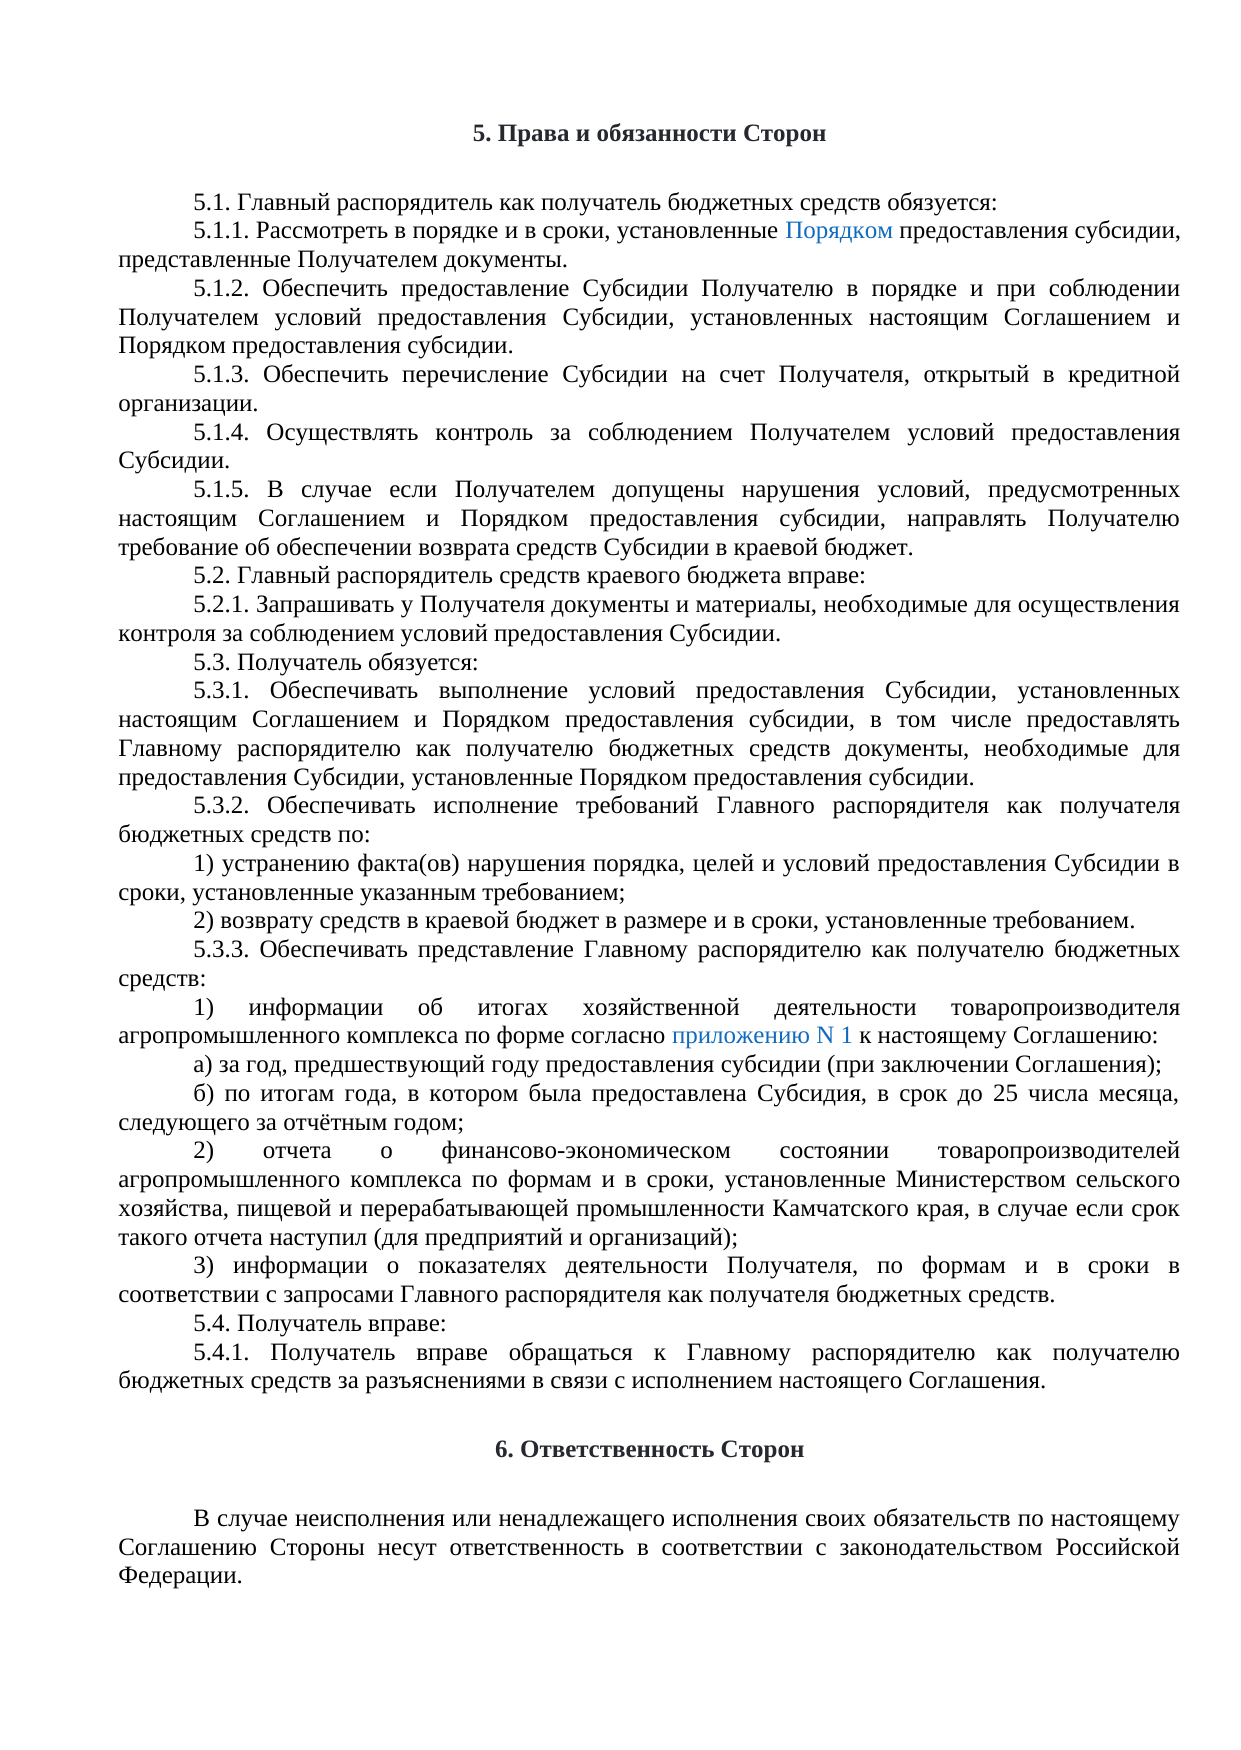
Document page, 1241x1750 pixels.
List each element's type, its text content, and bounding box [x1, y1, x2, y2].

text 5.1.3. Обеспечить перечисление Субсидии на счет Получателя, открытый в кредитной организации. [118, 359, 1181, 417]
text б) по итогам года, в котором была предоставлена Субсидия, в срок до 25 числа месяца, следующего за отчётным годом; [118, 1078, 1181, 1136]
subtitle 5. Права и обязанности Сторон [118, 118, 1181, 147]
text 5.1.1. Рассмотреть в порядке и в сроки, установленные Порядком предоставления субсидии, представленные Получателем документы. [118, 216, 1181, 273]
text а) за год, предшествующий году предоставления субсидии (при заключении Соглашения); [118, 1049, 1181, 1078]
text 1) информации об итогах хозяйственной деятельности товаропроизводителя агропромышленного комплекса по форме согласно приложению N 1 к настоящему Соглашению: [118, 992, 1181, 1049]
text 5.3.1. Обеспечивать выполнение условий предоставления Субсидии, установленных настоящим Соглашением и Порядком предоставления субсидии, в том числе предоставлять Главному распорядителю как получателю бюджетных средств документы, необходимые для предоставления Субсидии, установленные Порядком предоставления субсидии. [118, 676, 1181, 791]
text 2) возврату средств в краевой бюджет в размере и в сроки, установленные требованием. [118, 906, 1181, 934]
text 5.4.1. Получатель вправе обращаться к Главному распорядителю как получателю бюджетных средств за разъяснениями в связи с исполнением настоящего Соглашения. [118, 1337, 1181, 1394]
subtitle 6. Ответственность Сторон [118, 1434, 1181, 1463]
text 5.3. Получатель обязуется: [118, 647, 1181, 676]
text 5.2. Главный распорядитель средств краевого бюджета вправе: [118, 561, 1181, 589]
text В случае неисполнения или ненадлежащего исполнения своих обязательств по настоящему Соглашению Стороны несут ответственность в соответствии с законодательством Российской Федерации. [118, 1503, 1181, 1589]
text 3) информации о показателях деятельности Получателя, по формам и в сроки в соответствии с запросами Главного распорядителя как получателя бюджетных средств. [118, 1251, 1181, 1308]
text 5.2.1. Запрашивать у Получателя документы и материалы, необходимые для осуществления контроля за соблюдением условий предоставления Субсидии. [118, 589, 1181, 647]
text 5.4. Получатель вправе: [118, 1308, 1181, 1337]
text 5.3.2. Обеспечивать исполнение требований Главного распорядителя как получателя бюджетных средств по: [118, 791, 1181, 848]
text 5.1.2. Обеспечить предоставление Субсидии Получателю в порядке и при соблюдении Получателем условий предоставления Субсидии, установленных настоящим Соглашением и Порядком предоставления субсидии. [118, 273, 1181, 359]
text 5.1.4. Осуществлять контроль за соблюдением Получателем условий предоставления Субсидии. [118, 417, 1181, 474]
text 5.1. Главный распорядитель как получатель бюджетных средств обязуется: [118, 187, 1181, 216]
text 2) отчета о финансово-экономическом состоянии товаропроизводителей агропромышленного комплекса по формам и в сроки, установленные Министерством сельского хозяйства, пищевой и перерабатывающей промышленности Камчатского края, в случае если срок такого отчета наступил (для предприятий и организаций); [118, 1136, 1181, 1251]
text 5.1.5. В случае если Получателем допущены нарушения условий, предусмотренных настоящим Соглашением и Порядком предоставления субсидии, направлять Получателю требование об обеспечении возврата средств Субсидии в краевой бюджет. [118, 474, 1181, 561]
text 1) устранению факта(ов) нарушения порядка, целей и условий предоставления Субсидии в сроки, установленные указанным требованием; [118, 848, 1181, 906]
text 5.3.3. Обеспечивать представление Главному распорядителю как получателю бюджетных средств: [118, 934, 1181, 992]
